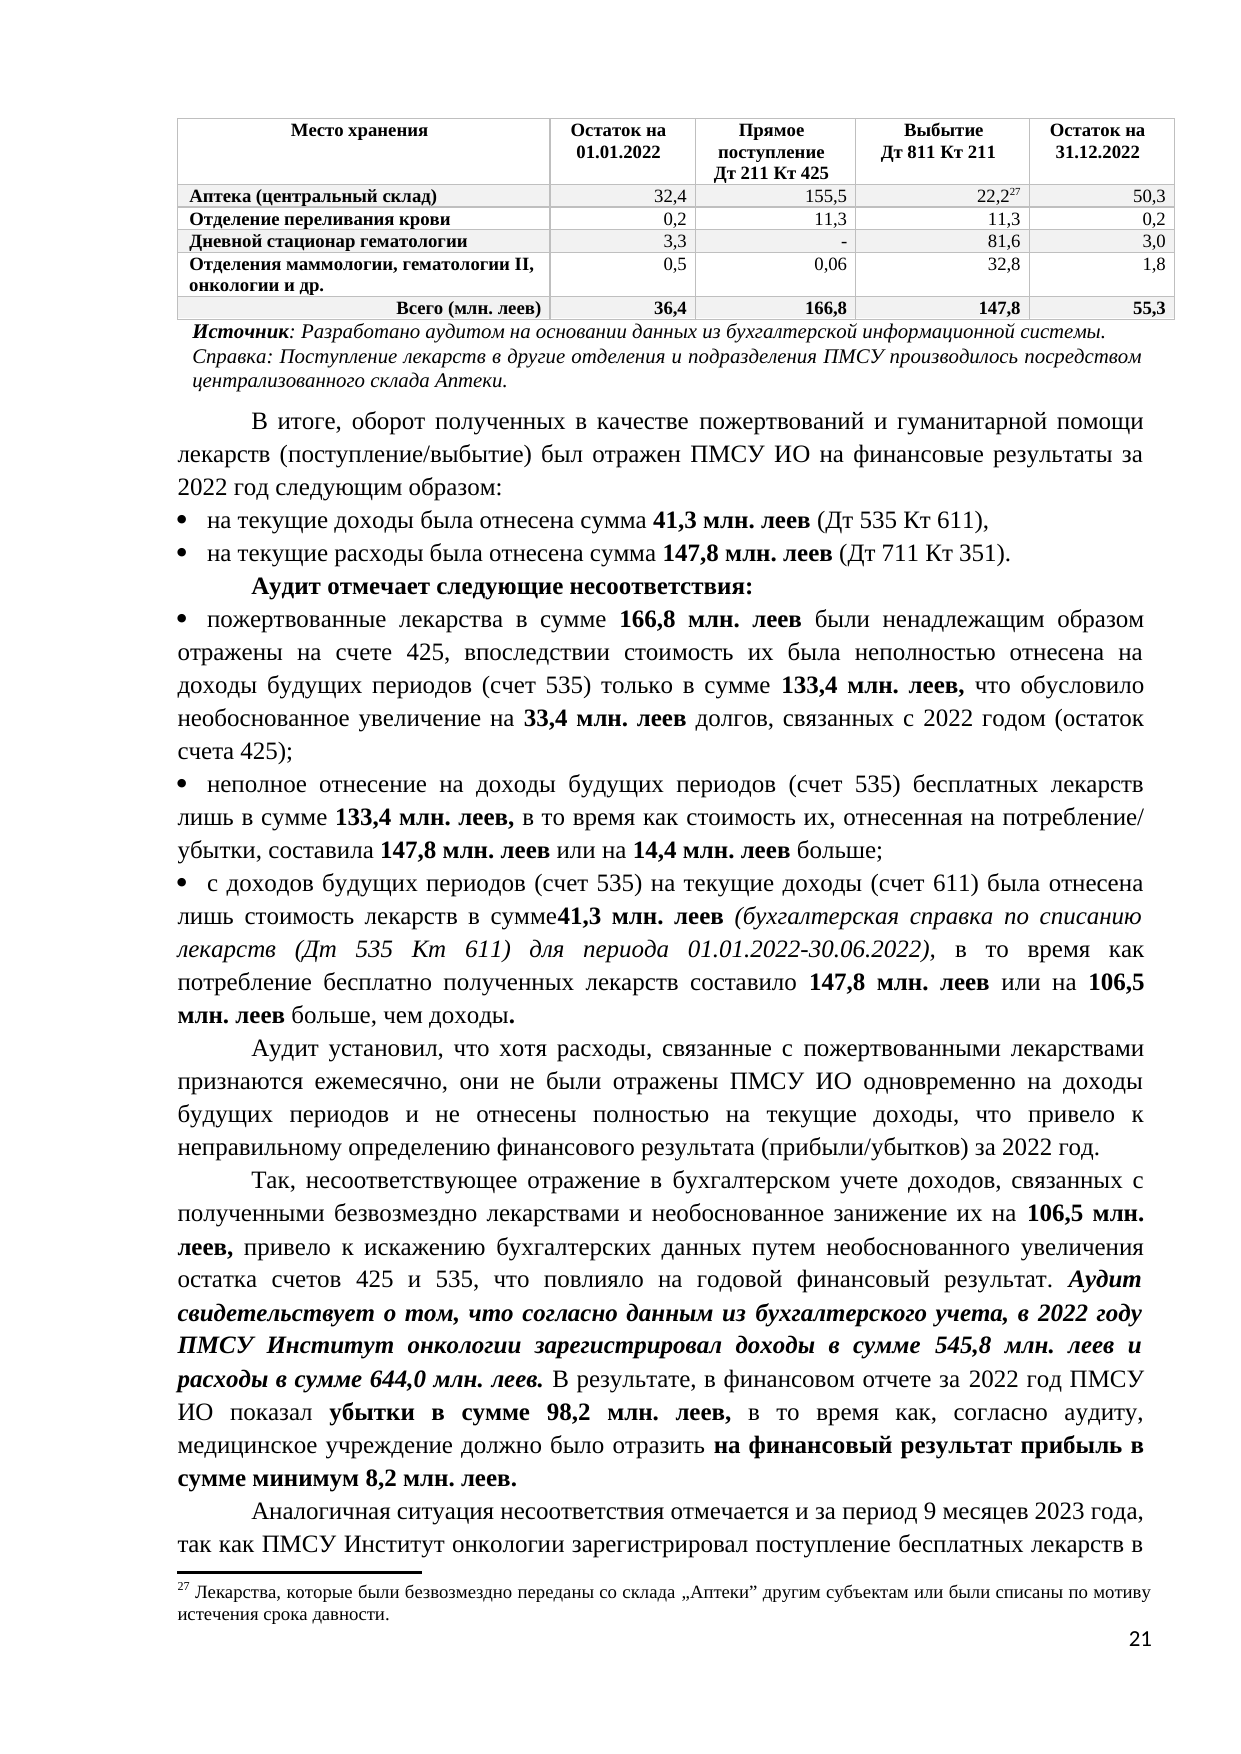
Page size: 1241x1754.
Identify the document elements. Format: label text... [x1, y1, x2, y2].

table_header Место хранения [178, 119, 549, 184]
table_cell 36,4 [551, 297, 695, 318]
table_cell 0,06 [696, 253, 855, 296]
table_cell 166,8 [696, 297, 855, 318]
table_cell 81,6 [856, 230, 1029, 252]
text Аудит отмечает следующие несоответствия: [177, 571, 1144, 600]
text В итоге, оборот полученных в качестве пожертвований и гуманитарной помощи лекарств (поступление/выбытие) был отражен ПМСУ ИО на финансовые результаты за 2022 год следующим образом: [177, 406, 1144, 501]
table_cell 0,2 [551, 208, 695, 229]
table_cell Всего (млн. леев) [178, 297, 549, 318]
table_cell 11,3 [696, 208, 855, 229]
table_cell 55,3 [1030, 297, 1174, 318]
text Справка: Поступление лекарств в другие отделения и подразделения ПМСУ производилось посредством централизованного склада Аптеки. [192, 343, 1144, 392]
table_cell 11,3 [856, 208, 1029, 229]
table_header Остаток на 01.01.2022 [551, 119, 695, 184]
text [177, 1496, 1144, 1557]
table_cell 0,5 [551, 253, 695, 296]
list пожертвованные лекарства в сумме 166,8 млн. леев были ненадлежащим образом отражены на счете 425, впоследствии стоимость их была неполностью отнесена на доходы будущих периодов (счет 535) только в сумме 133,4 млн. леев, что обусловило необоснованное увеличение на 33,4 млн. леев долгов, связанных с 2022 годом (остаток счета 425); [177, 604, 1144, 765]
list на текущие расходы была отнесена сумма 147,8 млн. леев (Дт 711 Кт 351). [177, 538, 1144, 567]
text Аудит установил, что хотя расходы, связанные с пожертвованными лекарствами признаются ежемесячно, они не были отражены ПМСУ ИО одновременно на доходы будущих периодов и не отнесены полностью на текущие доходы, что привело к неправильному определению финансового результата (прибыли/убытков) за 2022 год. [177, 1033, 1144, 1161]
table_cell 147,8 [856, 297, 1029, 318]
table_cell 3,0 [1030, 230, 1174, 252]
table_cell 3,3 [551, 230, 695, 252]
list на текущие доходы была отнесена сумма 41,3 млн. леев (Дт 535 Кт 611), [177, 505, 1144, 534]
table_cell 32,8 [856, 253, 1029, 296]
table_header Остаток на 31.12.2022 [1030, 119, 1174, 184]
table_cell 32,4 [551, 185, 695, 206]
table_cell Аптека (центральный склад) [178, 185, 549, 206]
table_cell - [696, 230, 855, 252]
table_header Выбытие Дт 811 Кт 211 [856, 119, 1029, 184]
table_cell 0,2 [1030, 208, 1174, 229]
table_cell Дневной стационар гематологии [178, 230, 549, 252]
table_cell Отделения маммологии, гематологии II, онкологии и др. [178, 253, 549, 296]
table_cell 1,8 [1030, 253, 1174, 296]
list с доходов будущих периодов (счет 535) на текущие доходы (счет 611) была отнесена лишь стоимость лекарств в сумме41,3 млн. леев (бухгалтерская справка по списанию лекарств (Дт 535 Кт 611) для периода 01.01.2022-30.06.2022), в то время как потребление бесплатно полученных лекарств составило 147,8 млн. леев или на 106,5 млн. леев больше, чем доходы. [177, 868, 1144, 1029]
text Так, несоответствующее отражение в бухгалтерском учете доходов, связанных с полученными безвозмездно лекарствами и необоснованное занижение их на 106,5 млн. леев, привело к искажению бухгалтерских данных путем необоснованного увеличения остатка счетов 425 и 535, что повлияло на годовой финансовый результат. Аудит свидетельствует о том, что согласно данным из бухгалтерского учета, в 2022 году ПМСУ Институт онкологии зарегистрировал доходы в сумме 545,8 млн. леев и расходы в сумме 644,0 млн. леев. В результате, в финансовом отчете за 2022 год ПМСУ ИО показал убытки в сумме 98,2 млн. леев, в то время как, согласно аудиту, медицинское учреждение должно было отразить на финансовый результат прибыль в сумме минимум 8,2 млн. леев. [177, 1166, 1144, 1491]
table_cell 50,3 [1030, 185, 1174, 206]
table_cell Отделение переливания крови [178, 208, 549, 229]
table_header Прямое поступление Дт 211 Кт 425 [696, 119, 855, 184]
table_cell 155,5 [696, 185, 855, 206]
list неполное отнесение на доходы будущих периодов (счет 535) бесплатных лекарств лишь в сумме 133,4 млн. леев, в то время как стоимость их, отнесенная на потребление/ убытки, составила 147,8 млн. леев или на 14,4 млн. леев больше; [177, 769, 1144, 864]
text Источник: Разработано аудитом на основании данных из бухгалтерской информационной системы. [192, 320, 1144, 343]
table_cell 22,2 [856, 185, 1029, 206]
